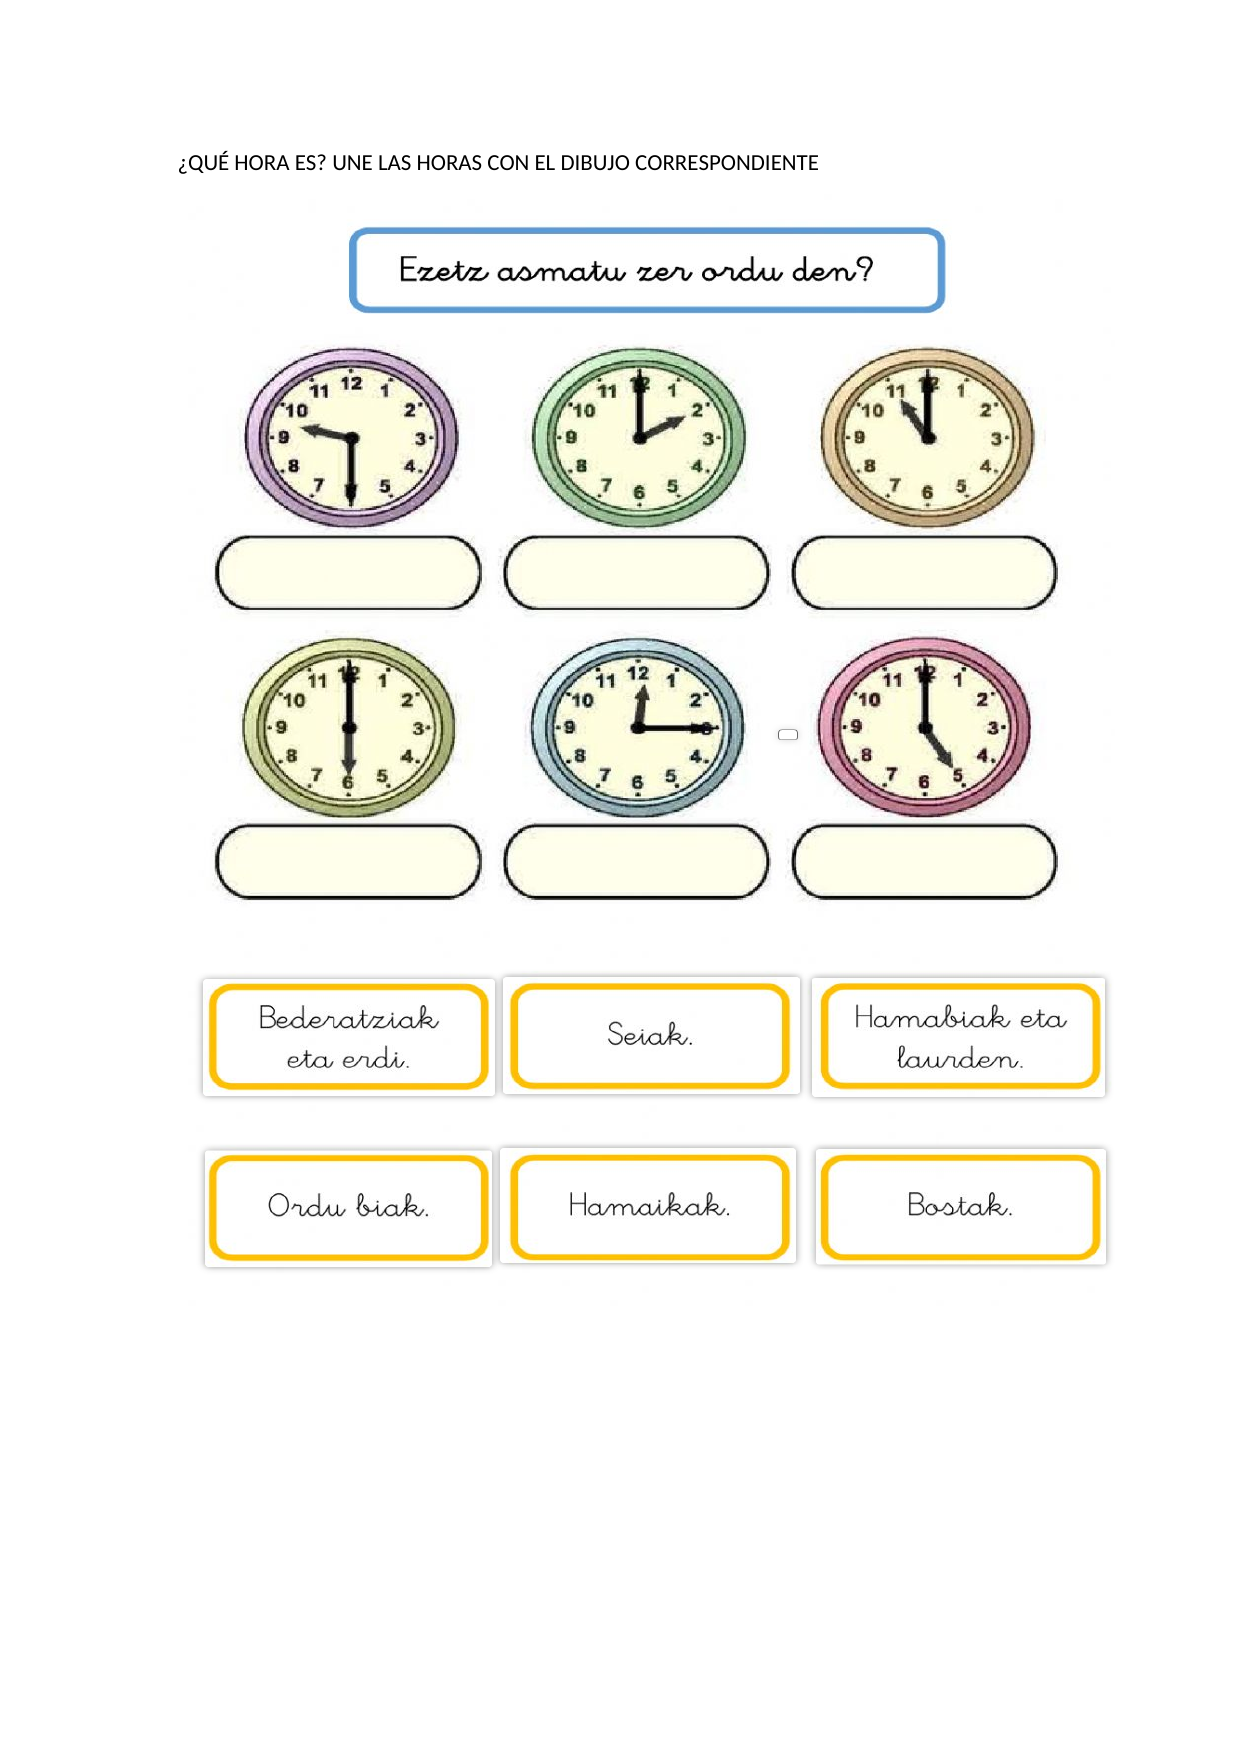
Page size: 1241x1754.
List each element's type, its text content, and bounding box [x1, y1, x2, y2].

text ¿QUÉ HORA ES? UNE LAS HORAS CON EL DIBUJO CORRESPONDIENTE [177, 148, 1063, 176]
picture [177, 194, 1115, 1306]
